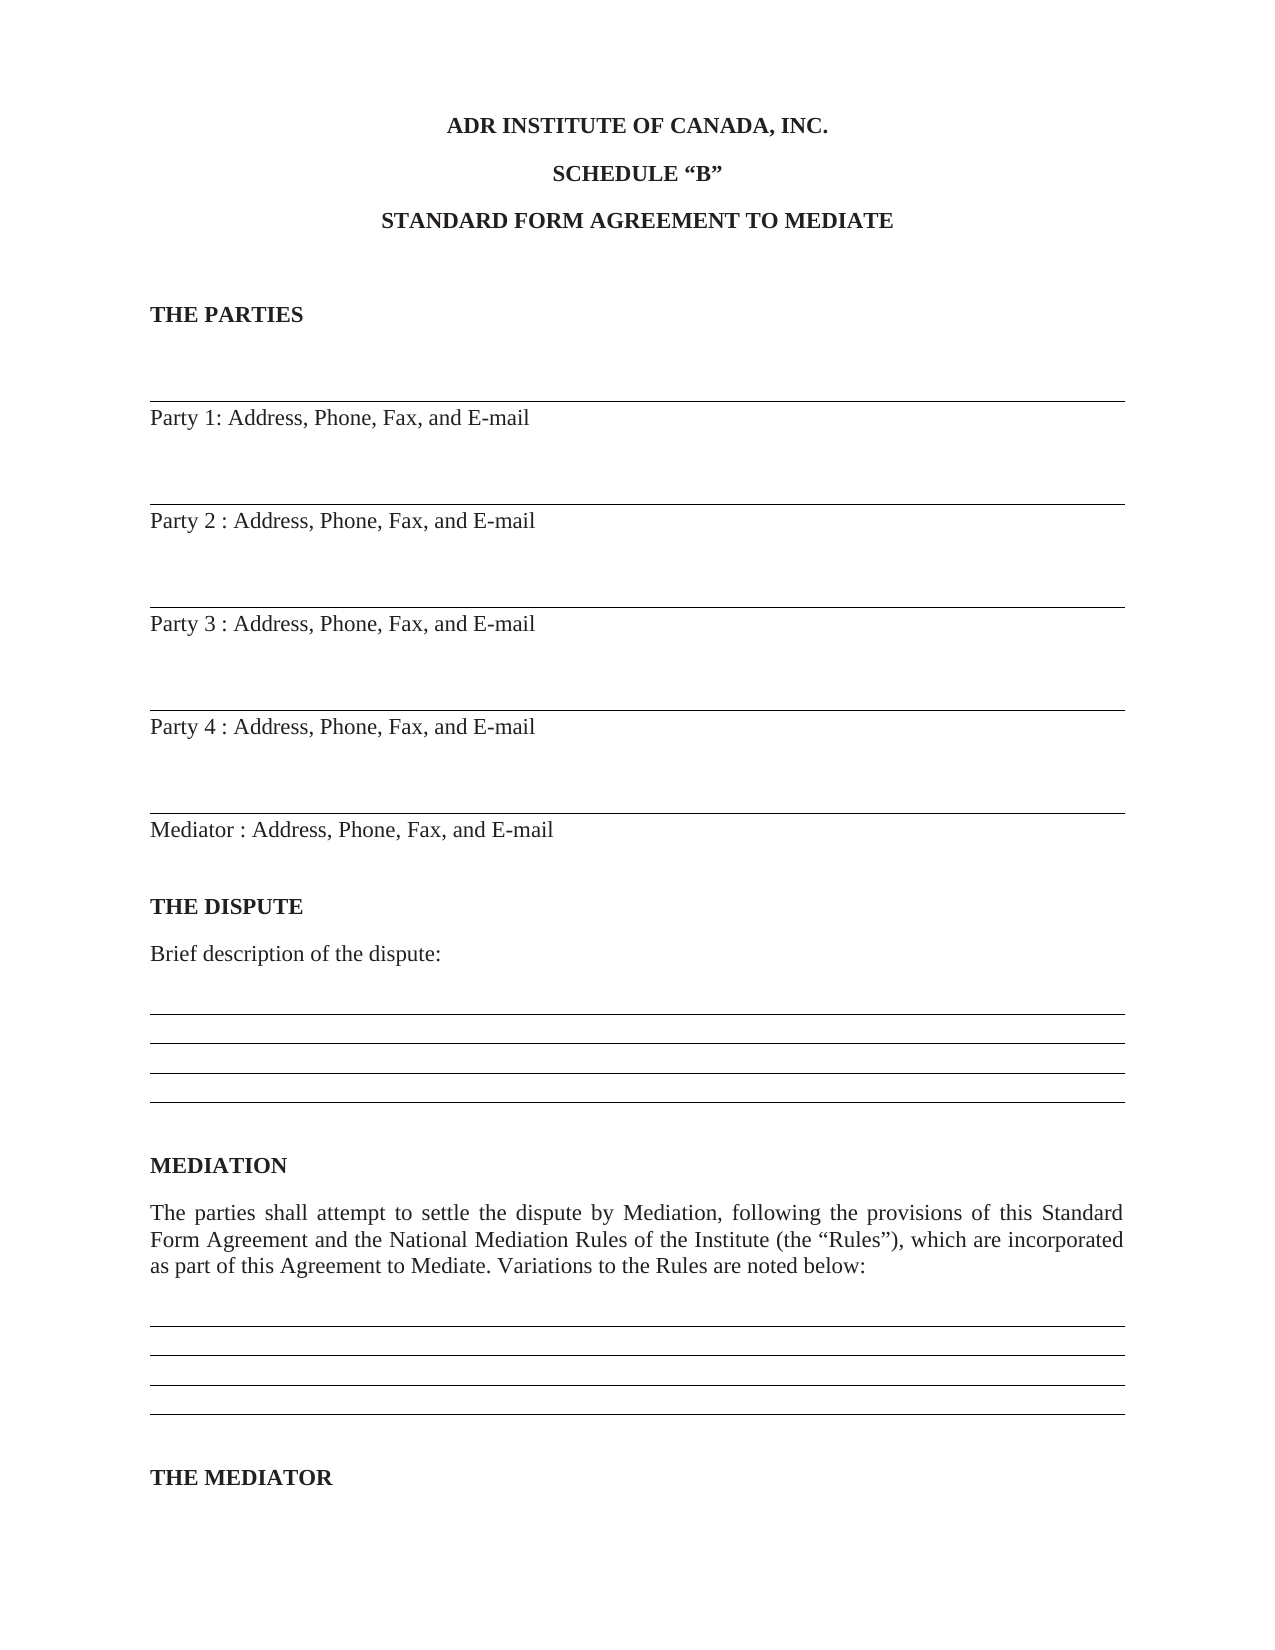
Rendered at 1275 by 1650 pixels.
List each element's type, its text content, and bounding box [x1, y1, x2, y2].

text Mediator : Address, Phone, Fax, and E-mail [150, 814, 1125, 843]
text Party 4 : Address, Phone, Fax, and E-mail [150, 711, 1125, 740]
text THE MEDIATOR [150, 1464, 1125, 1491]
text THE PARTIES [150, 301, 1125, 328]
text The parties shall attempt to settle the dispute by Mediation, following the provisions of this Standard Form Agreement and the National Mediation Rules of the Institute (the “Rules”), which are incorporated as part of this Agreement to Mediate. Variations to the Rules are noted below: [150, 1199, 1125, 1278]
text THE DISPUTE [150, 893, 1125, 919]
text MEDIATION [150, 1152, 1125, 1178]
text Party 3 : Address, Phone, Fax, and E-mail [150, 608, 1125, 637]
text Party 1: Address, Phone, Fax, and E-mail [150, 402, 1125, 431]
text ADR INSTITUTE OF CANADA, INC. [150, 112, 1125, 139]
text Brief description of the dispute: [150, 940, 1125, 966]
text SCHEDULE “B” [150, 160, 1125, 186]
text Party 2 : Address, Phone, Fax, and E-mail [150, 505, 1125, 534]
text STANDARD FORM AGREEMENT TO MEDIATE [150, 207, 1125, 233]
